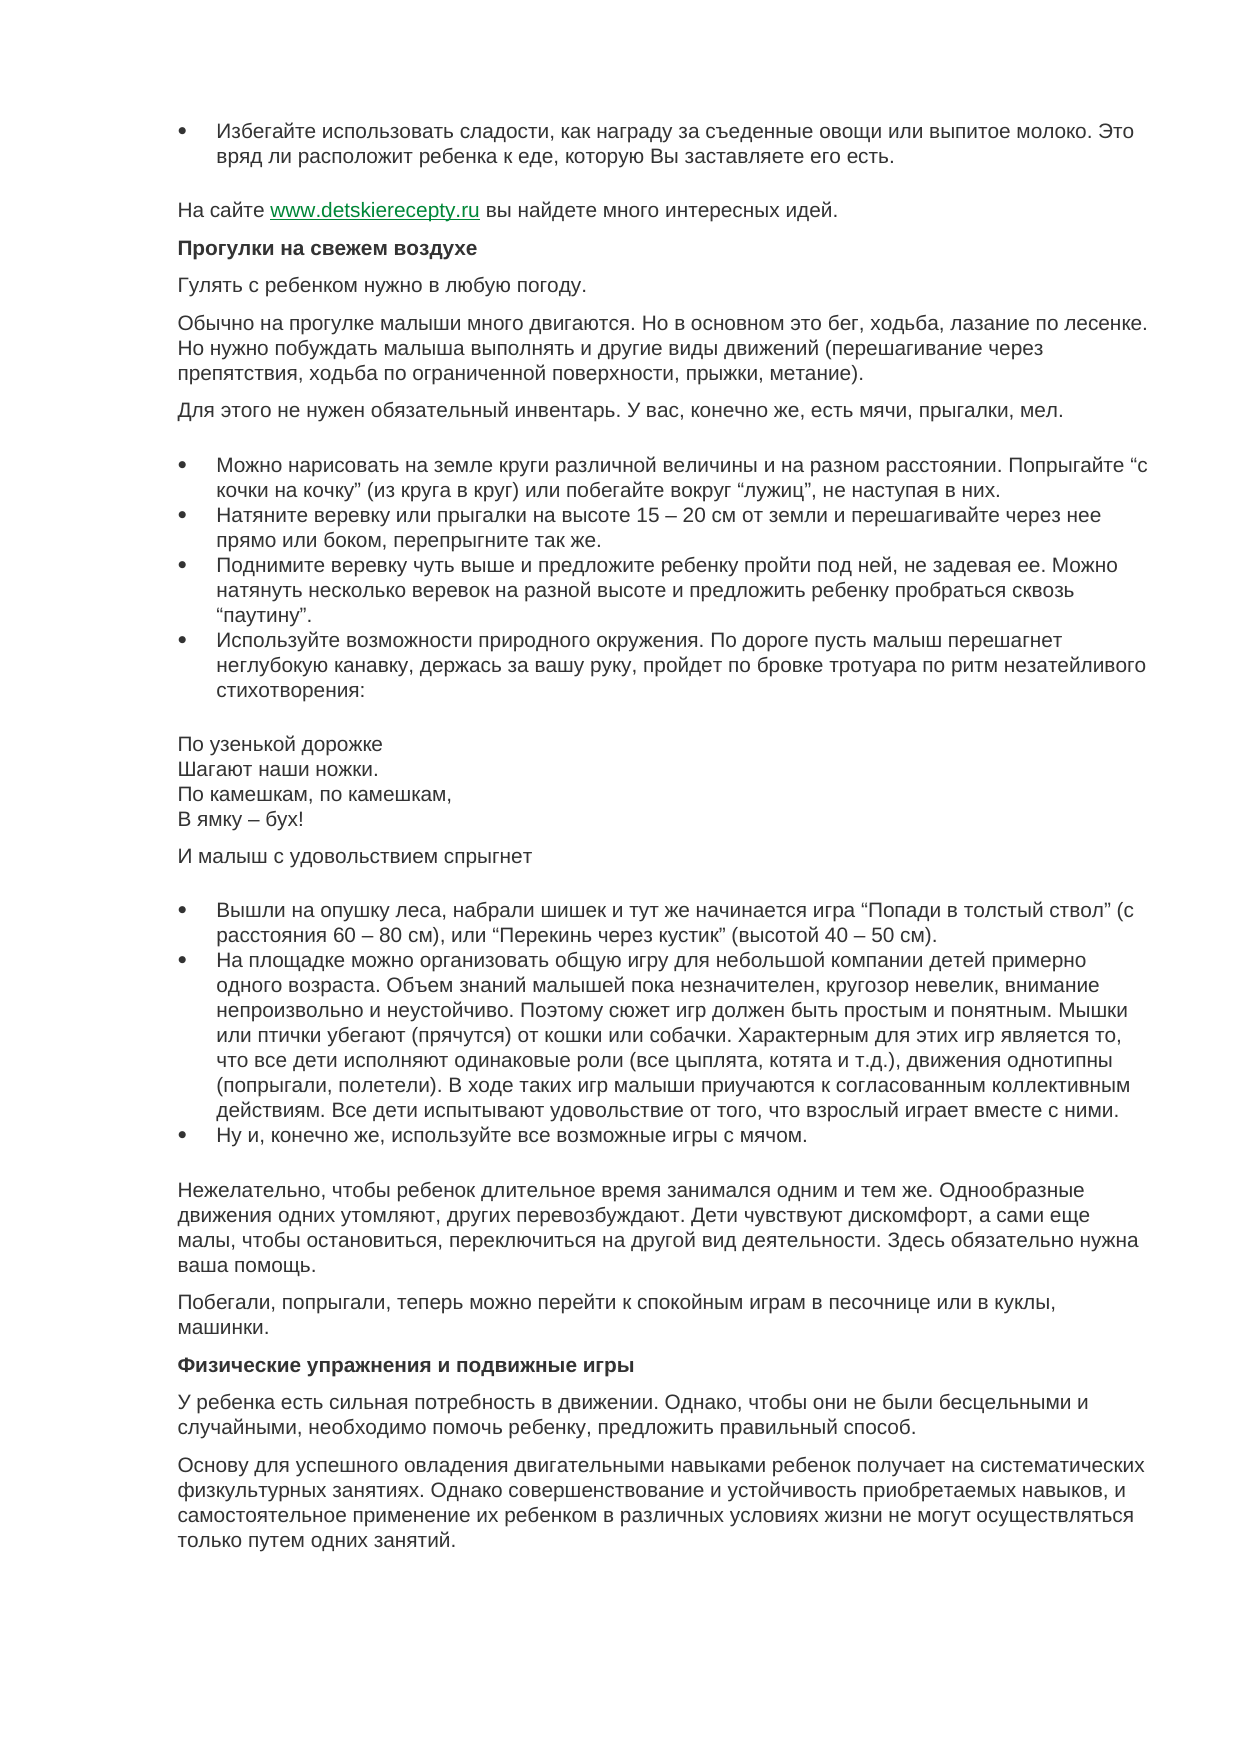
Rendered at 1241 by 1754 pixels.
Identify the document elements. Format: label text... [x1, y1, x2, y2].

list Можно нарисовать на земле круги различной величины и на разном расстоянии. Попрыгайте “с кочки на кочку” (из круга в круг) или побегайте вокруг “лужиц”, не наступая в них. [179, 451, 1152, 501]
list Вышли на опушку леса, набрали шишек и тут же начинается игра “Попади в толстый ствол” (с расстояния 60 – 80 см), или “Перекинь через кустик” (высотой 40 – 50 см). [179, 897, 1152, 947]
text Физические упражнения и подвижные игры [177, 1351, 1152, 1376]
text Нежелательно, чтобы ребенок длительное время занимался одним и тем же. Однообразные движения одних утомляют, других перевозбуждают. Дети чувствуют дискомфорт, а сами еще малы, чтобы остановиться, переключиться на другой вид деятельности. Здесь обязательно нужна ваша помощь. [177, 1176, 1152, 1276]
text Обычно на прогулке малыши много двигаются. Но в основном это бег, ходьба, лазание по лесенке. Но нужно побуждать малыша выполнять и другие виды движений (перешагивание через препятствия, ходьба по ограниченной поверхности, прыжки, метание). [177, 310, 1152, 385]
text И малыш с удовольствием спрыгнет [177, 843, 1152, 868]
text По узенькой дорожке Шагают наши ножки. По камешкам, по камешкам, В ямку – бух! [177, 731, 1152, 831]
list Натяните веревку или прыгалки на высоте 15 – 20 см от земли и перешагивайте через нее прямо или боком, перепрыгните так же. [179, 501, 1152, 551]
list Поднимите веревку чуть выше и предложите ребенку пройти под ней, не задевая ее. Можно натянуть несколько веревок на разной высоте и предложить ребенку пробраться сквозь “паутину”. [179, 551, 1152, 626]
text Для этого не нужен обязательный инвентарь. У вас, конечно же, есть мячи, прыгалки, мел. [177, 397, 1152, 422]
text На сайте www.detskierecepty.ru вы найдете много интересных идей. [177, 197, 1152, 222]
text У ребенка есть сильная потребность в движении. Однако, чтобы они не были бесцельными и случайными, необходимо помочь ребенку, предложить правильный способ. [177, 1389, 1152, 1439]
list Ну и, конечно же, используйте все возможные игры с мячом. [179, 1122, 1152, 1147]
list На площадке можно организовать общую игру для небольшой компании детей примерно одного возраста. Объем знаний малышей пока незначителен, кругозор невелик, внимание непроизвольно и неустойчиво. Поэтому сюжет игр должен быть простым и понятным. Мышки или птички убегают (прячутся) от кошки или собачки. Характерным для этих игр является то, что все дети исполняют одинаковые роли (все цыплята, котята и т.д.), движения однотипны (попрыгали, полетели). В ходе таких игр малыши приучаются к согласованным коллективным действиям. Все дети испытывают удовольствие от того, что взрослый играет вместе с ними. [179, 947, 1152, 1122]
list Используйте возможности природного окружения. По дороге пусть малыш перешагнет неглубокую канавку, держась за вашу руку, пройдет по бровке тротуара по ритм незатейливого стихотворения: [179, 626, 1152, 701]
text Гулять с ребенком нужно в любую погоду. [177, 272, 1152, 297]
text Прогулки на свежем воздухе [177, 235, 1152, 260]
text Основу для успешного овладения двигательными навыками ребенок получает на систематических физкультурных занятиях. Однако совершенствование и устойчивость приобретаемых навыков, и самостоятельное применение их ребенком в различных условиях жизни не могут осуществляться только путем одних занятий. [177, 1451, 1152, 1551]
list Избегайте использовать сладости, как награду за съеденные овощи или выпитое молоко. Это вряд ли расположит ребенка к еде, которую Вы заставляете его есть. [179, 118, 1152, 168]
text Побегали, попрыгали, теперь можно перейти к спокойным играм в песочнице или в куклы, машинки. [177, 1289, 1152, 1339]
